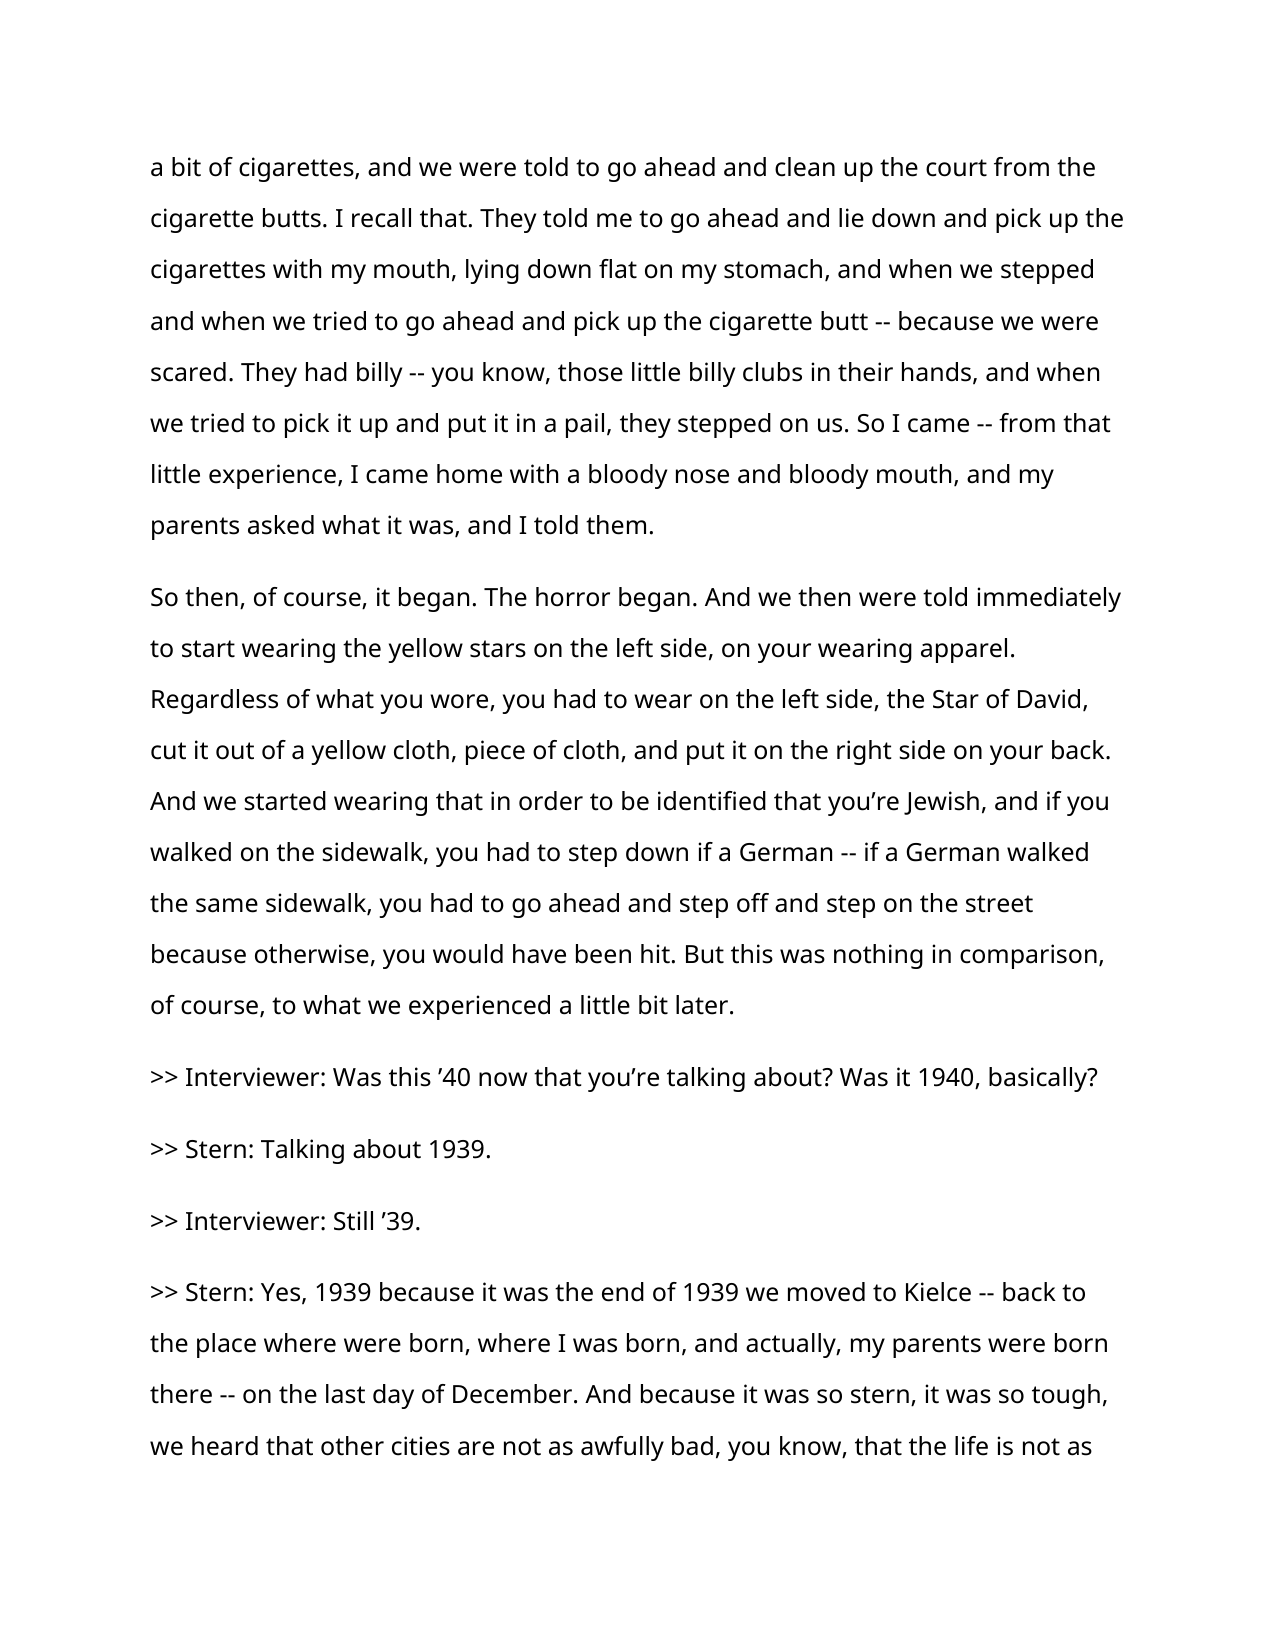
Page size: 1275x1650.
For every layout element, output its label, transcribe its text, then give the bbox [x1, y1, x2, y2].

text >> Stern: Talking about 1939. [150, 1131, 1125, 1165]
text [150, 150, 1125, 541]
text >> Interviewer: Still ’39. [150, 1203, 1125, 1237]
text So then, of course, it began. The horror began. And we then were told immediately to start wearing the yellow stars on the left side, on your wearing apparel. Regardless of what you wore, you had to wear on the left side, the Star of David, cut it out of a yellow cloth, piece of cloth, and put it on the right side on your back. And we started wearing that in order to be identified that you’re Jewish, and if you walked on the sidewalk, you had to step down if a German -- if a German walked the same sidewalk, you had to go ahead and step off and step on the street because otherwise, you would have been hit. But this was nothing in comparison, of course, to what we experienced a little bit later. [150, 579, 1125, 1022]
text >> Interviewer: Was this ’40 now that you’re talking about? Was it 1940, basically? [150, 1059, 1125, 1093]
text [150, 1275, 1125, 1462]
